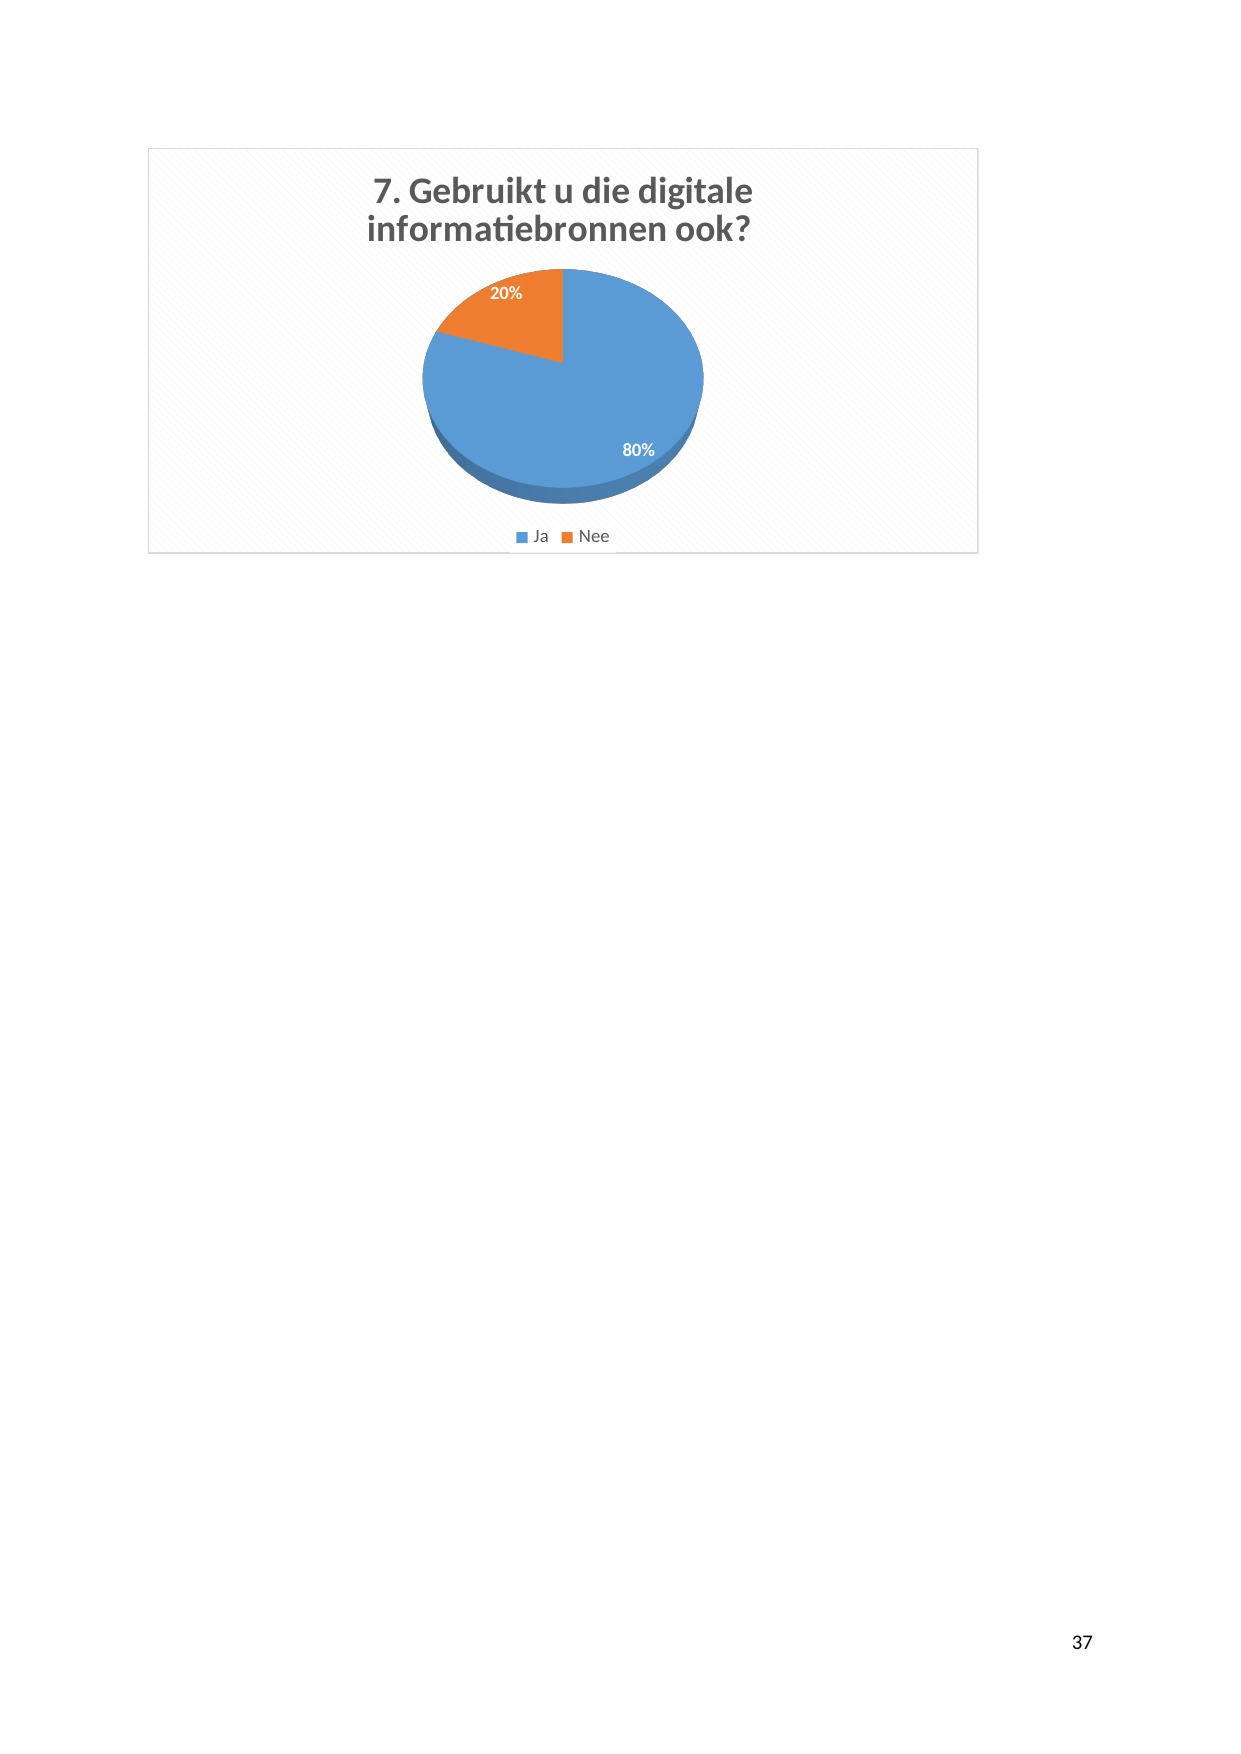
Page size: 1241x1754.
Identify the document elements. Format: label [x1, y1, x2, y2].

text [148, 148, 1093, 611]
